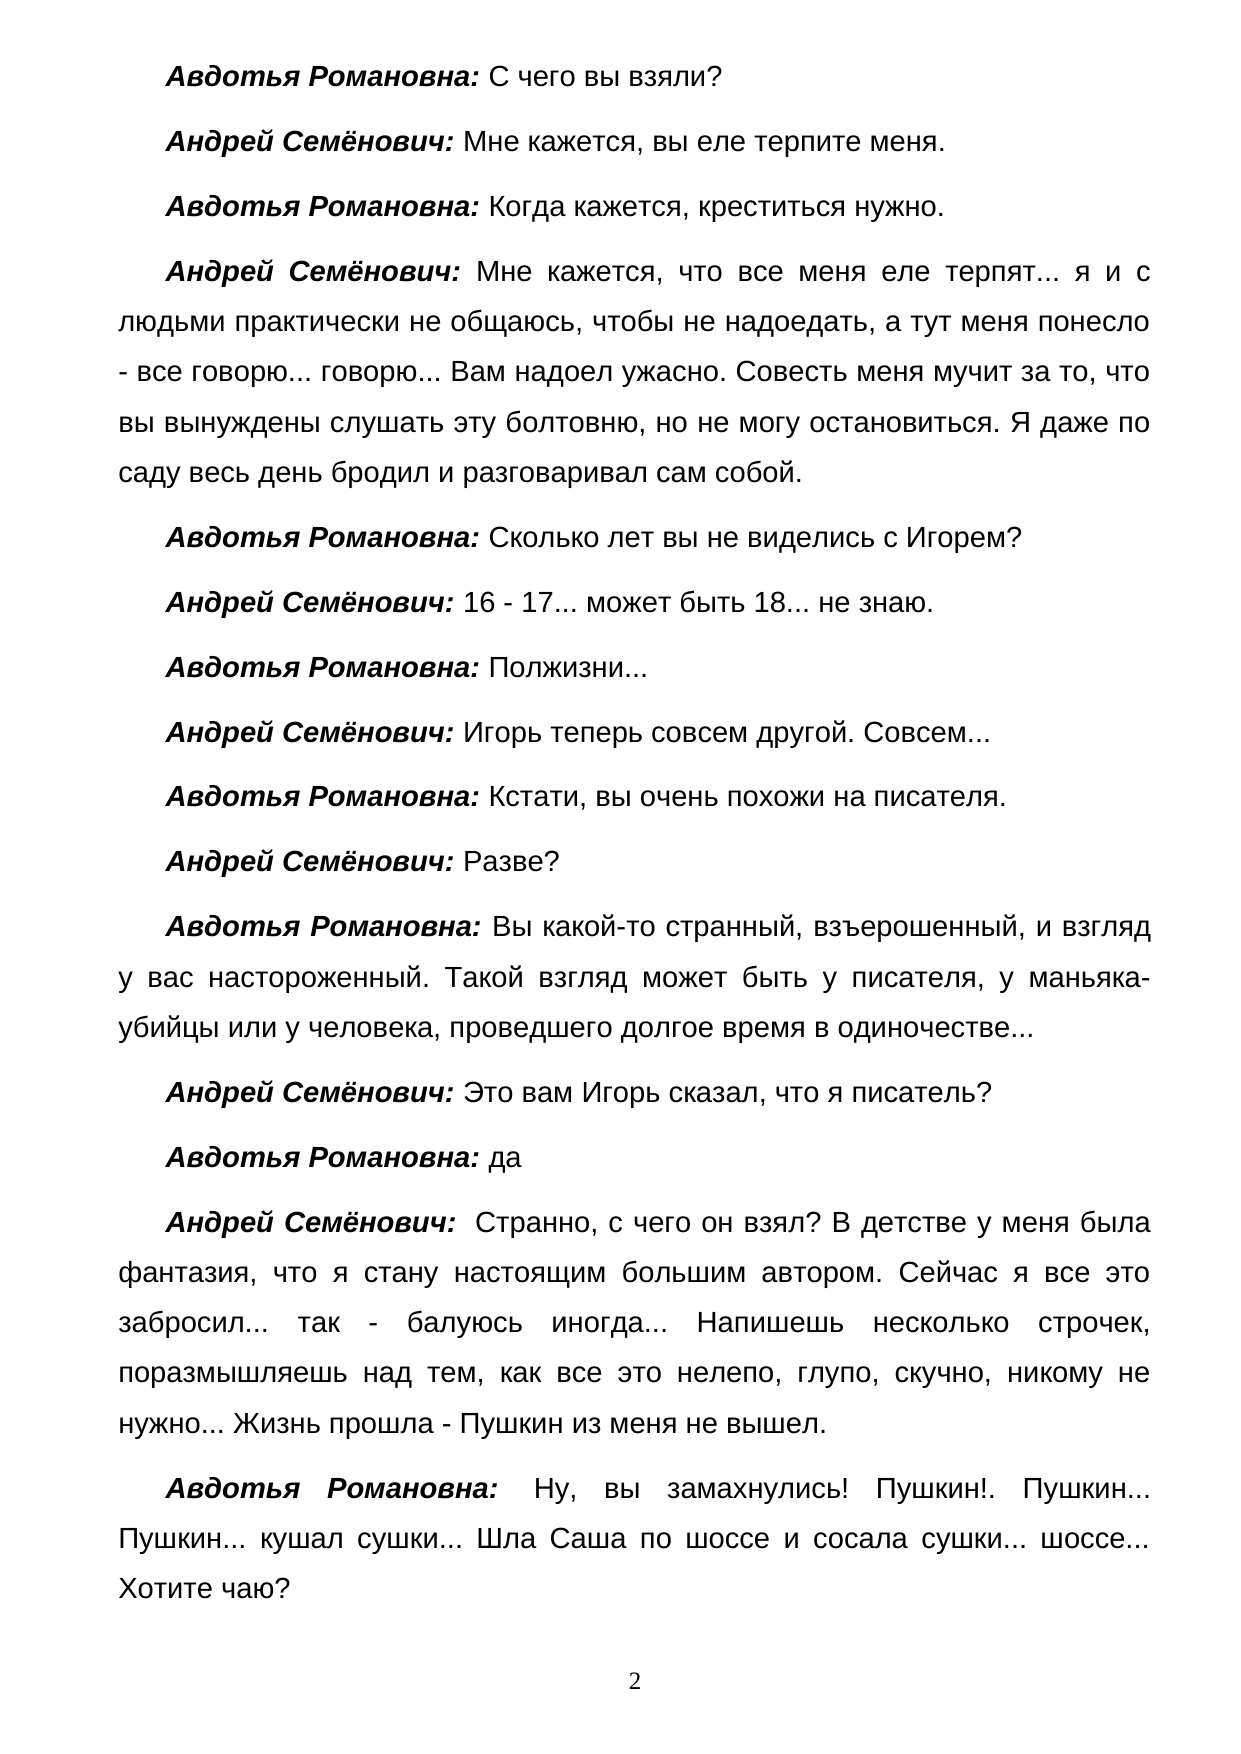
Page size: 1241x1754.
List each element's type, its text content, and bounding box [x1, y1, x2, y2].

text Авдотья Романовна: Полжизни... [118, 650, 1152, 683]
text Андрей Семёнович: Это вам Игорь сказал, что я писатель? [118, 1075, 1152, 1108]
text Андрей Семёнович: Мне кажется, что все меня еле терпят... я и с людьми практически не общаюсь, чтобы не надоедать, а тут меня понесло - все говорю... говорю... Вам надоел ужасно. Совесть меня мучит за то, что вы вынуждены слушать эту болтовню, но не могу остановиться. Я даже по саду весь день бродил и разговаривал сам собой. [118, 254, 1152, 488]
text Авдотья Романовна: Вы какой-то странный, взъерошенный, и взгляд у вас настороженный. Такой взгляд может быть у писателя, у маньяка-убийцы или у человека, проведшего долгое время в одиночестве... [118, 909, 1152, 1043]
text Андрей Семёнович: Игорь теперь совсем другой. Совсем... [118, 714, 1152, 748]
text Авдотья Романовна: да [118, 1140, 1152, 1173]
text Авдотья Романовна: С чего вы взяли? [118, 59, 1152, 93]
text Авдотья Романовна: Сколько лет вы не виделись с Игорем? [118, 520, 1152, 553]
text Андрей Семёнович: Мне кажется, вы еле терпите меня. [118, 124, 1152, 157]
text Андрей Семёнович: Разве? [118, 844, 1152, 878]
text Андрей Семёнович: Странно, с чего он взял? В детстве у меня была фантазия, что я стану настоящим большим автором. Сейчас я все это забросил... так - балуюсь иногда... Напишешь несколько строчек, поразмышляешь над тем, как все это нелепо, глупо, скучно, никому не нужно... Жизнь прошла - Пушкин из меня не вышел. [118, 1204, 1152, 1439]
text Авдотья Романовна: Кстати, вы очень похожи на писателя. [118, 779, 1152, 813]
text Андрей Семёнович: 16 - 17... может быть 18... не знаю. [118, 585, 1152, 618]
text Авдотья Романовна: Когда кажется, креститься нужно. [118, 189, 1152, 222]
text Авдотья Романовна: Ну, вы замахнулись! Пушкин!. Пушкин... Пушкин... кушал сушки... Шла Саша по шоссе и сосала сушки... шоссе... Хотите чаю? [118, 1471, 1152, 1605]
